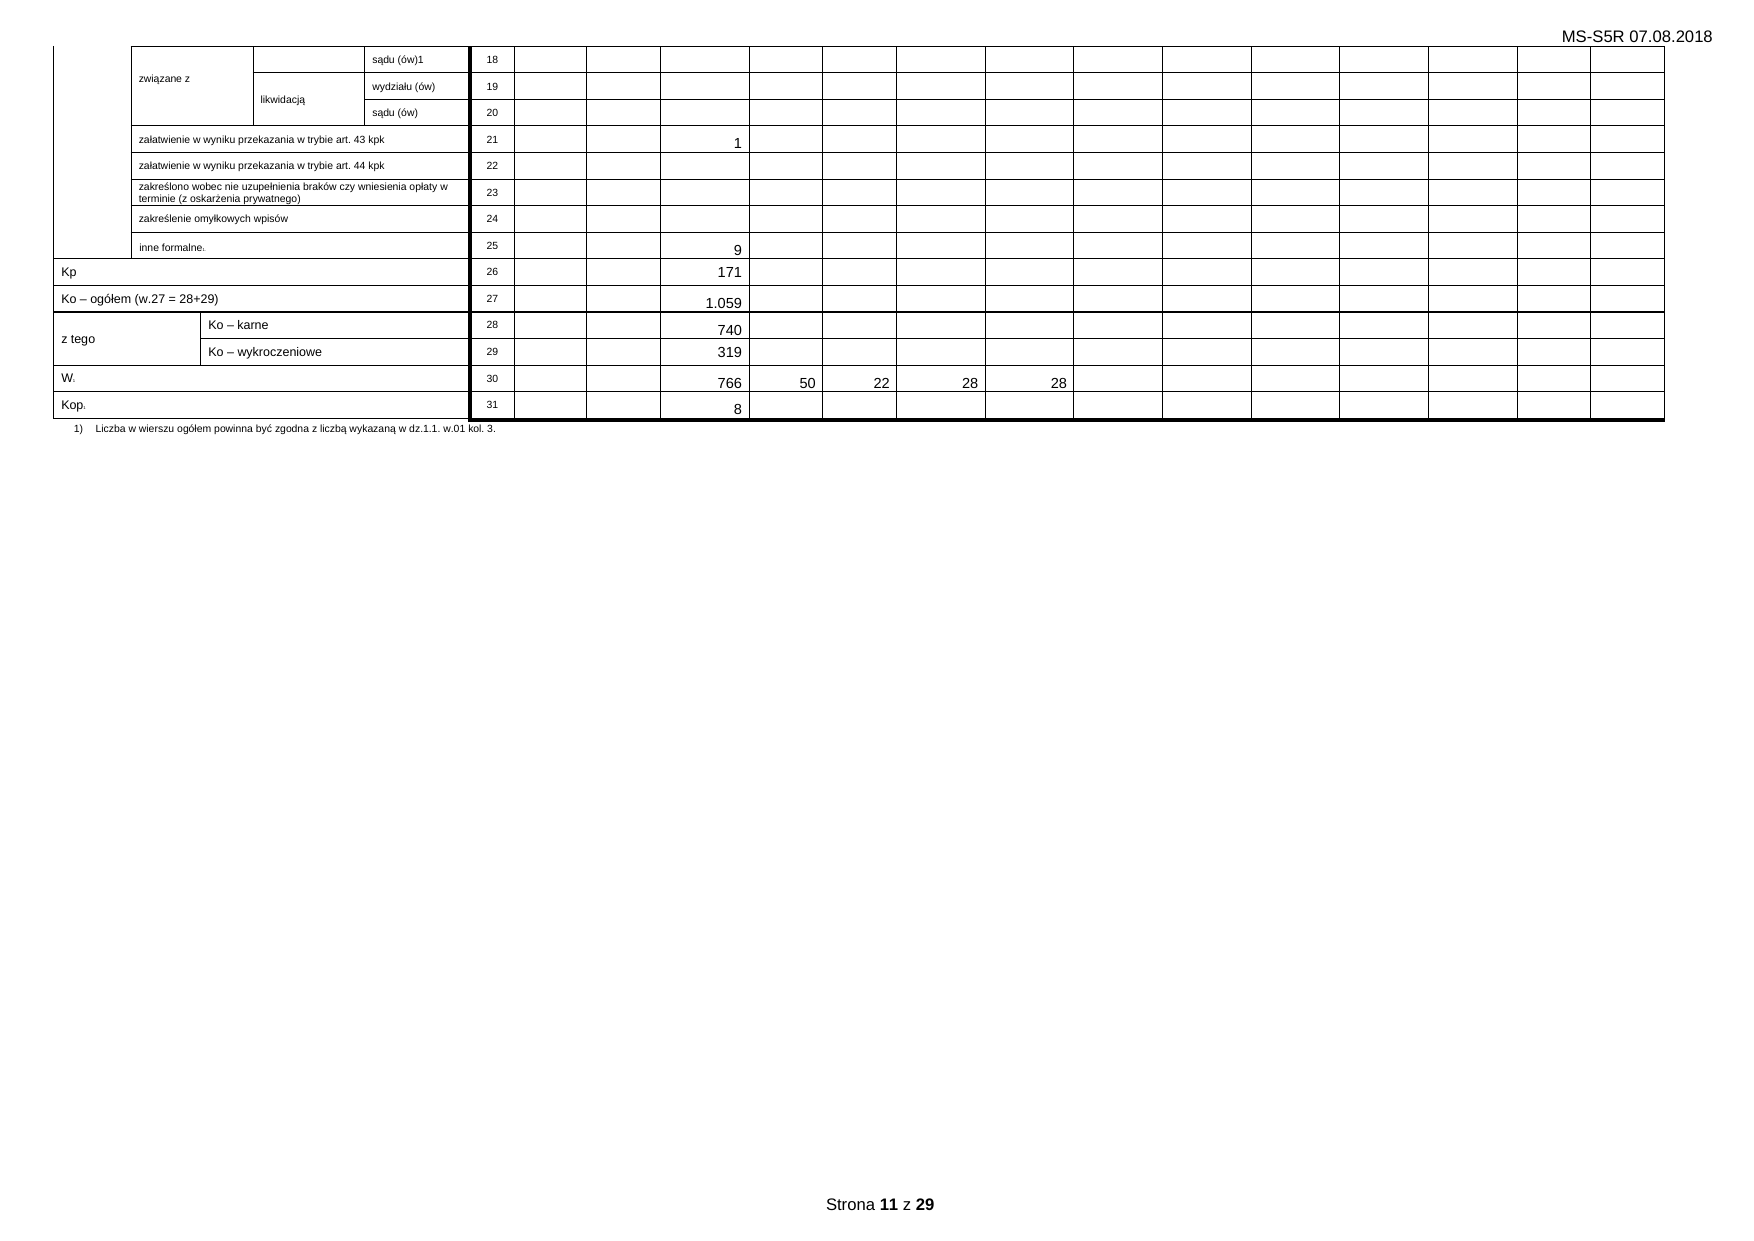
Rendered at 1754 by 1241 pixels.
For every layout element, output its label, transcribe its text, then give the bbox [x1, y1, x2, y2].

table_cell 26 [472, 259, 514, 285]
table_cell [587, 286, 660, 311]
table_cell załatwienie w wyniku przekazania w trybie art. 44 kpk [132, 153, 468, 178]
table_cell [1591, 259, 1664, 285]
table_cell [986, 286, 1073, 311]
table_cell [750, 233, 822, 258]
table_cell [1252, 313, 1339, 338]
table_cell [1340, 47, 1428, 72]
table_cell [1429, 392, 1517, 418]
table_cell [1163, 286, 1251, 311]
table_cell [823, 153, 896, 178]
table_cell [1429, 73, 1517, 99]
table_cell [515, 233, 586, 258]
table_cell [1340, 366, 1428, 391]
table_cell [587, 180, 660, 205]
table_cell [1340, 126, 1428, 152]
table_cell wydziału (ów) [365, 73, 468, 99]
table_cell [986, 313, 1073, 338]
table_cell [1518, 100, 1590, 125]
table_cell [1518, 233, 1590, 258]
table_cell 766 [661, 366, 749, 391]
table_cell [750, 339, 822, 364]
table_cell [1429, 366, 1517, 391]
table_cell [986, 259, 1073, 285]
table_cell [1340, 286, 1428, 311]
table_cell [1518, 206, 1590, 232]
table_cell [897, 180, 985, 205]
table_cell inne formalne1. [132, 233, 468, 258]
table_cell [1163, 100, 1251, 125]
table_cell 19 [472, 73, 514, 99]
table_cell [986, 47, 1073, 72]
table_cell 20 [472, 100, 514, 125]
table_cell [1429, 286, 1517, 311]
table_cell [1429, 339, 1517, 364]
table_cell [1340, 392, 1428, 418]
table_cell [587, 366, 660, 391]
table_cell 319 [661, 339, 749, 364]
table_cell [661, 180, 749, 205]
table_cell [897, 73, 985, 99]
table_cell Ko – karne [201, 313, 468, 338]
table_cell [1252, 73, 1339, 99]
table_cell [587, 259, 660, 285]
table_cell [1252, 392, 1339, 418]
table_cell [515, 180, 586, 205]
table_cell [661, 73, 749, 99]
table_cell [1252, 126, 1339, 152]
table_cell [661, 206, 749, 232]
table_cell [1252, 259, 1339, 285]
table_cell [1518, 153, 1590, 178]
table_cell [1252, 100, 1339, 125]
table_cell [1163, 126, 1251, 152]
table_cell [750, 286, 822, 311]
table_cell [750, 47, 822, 72]
table_cell 25 [472, 233, 514, 258]
table_cell [1591, 233, 1664, 258]
table_cell [1591, 392, 1664, 418]
table_cell [1518, 47, 1590, 72]
table_cell [661, 153, 749, 178]
table_cell [897, 100, 985, 125]
table_cell [1163, 339, 1251, 364]
table_cell [1163, 366, 1251, 391]
table_cell 30 [472, 366, 514, 391]
table_cell [587, 392, 660, 418]
table_cell [823, 206, 896, 232]
table_cell [1591, 339, 1664, 364]
table_cell sądu (ów) [365, 100, 468, 125]
table_cell [1429, 153, 1517, 178]
table_cell 9 [661, 233, 749, 258]
table_cell 22 [823, 366, 896, 391]
table_cell [1518, 286, 1590, 311]
table_cell [897, 126, 985, 152]
table_cell [986, 206, 1073, 232]
table_cell [897, 313, 985, 338]
table_cell [515, 47, 586, 72]
table_cell 50 [750, 366, 822, 391]
table_cell [1074, 47, 1162, 72]
table_cell [1163, 233, 1251, 258]
table_cell [1591, 73, 1664, 99]
table_cell [1074, 259, 1162, 285]
table_cell [587, 313, 660, 338]
table_cell [1591, 313, 1664, 338]
table_cell [1074, 180, 1162, 205]
table_cell 8 [661, 392, 749, 418]
table_cell [1340, 100, 1428, 125]
table_cell 740 [661, 313, 749, 338]
table_cell [1340, 259, 1428, 285]
table_cell [1252, 233, 1339, 258]
table_cell [986, 126, 1073, 152]
table_cell [750, 100, 822, 125]
table_cell [1591, 126, 1664, 152]
table_cell W1 [54, 366, 468, 391]
table_cell [1340, 153, 1428, 178]
table_cell 18 [472, 47, 514, 72]
table_cell [897, 339, 985, 364]
table_cell [986, 339, 1073, 364]
table_cell [1163, 313, 1251, 338]
table_cell [1518, 339, 1590, 364]
table_cell [587, 47, 660, 72]
table_cell 1 [661, 126, 749, 152]
table_cell [823, 73, 896, 99]
table_cell [986, 180, 1073, 205]
table_cell [823, 100, 896, 125]
table_cell [515, 73, 586, 99]
table_cell [1518, 366, 1590, 391]
table_cell [1074, 73, 1162, 99]
table_cell [823, 126, 896, 152]
table_cell [587, 206, 660, 232]
table_cell [1163, 392, 1251, 418]
table_cell [823, 233, 896, 258]
table_cell [1074, 100, 1162, 125]
table_cell [515, 126, 586, 152]
table_cell [587, 73, 660, 99]
table_cell Kop1 [54, 392, 468, 418]
table_cell [1429, 259, 1517, 285]
table_cell [587, 153, 660, 178]
table_cell 27 [472, 286, 514, 311]
table_cell 21 [472, 126, 514, 152]
table_cell [1429, 180, 1517, 205]
table_cell [750, 313, 822, 338]
table_cell [823, 47, 896, 72]
table_cell [1518, 126, 1590, 152]
table_cell [986, 153, 1073, 178]
table_cell Ko – ogółem (w.27 = 28+29) [54, 286, 468, 311]
table_cell [587, 233, 660, 258]
table_cell [1074, 126, 1162, 152]
table_cell [986, 392, 1073, 418]
table_cell Ko – wykroczeniowe [201, 339, 468, 364]
table_cell [1252, 180, 1339, 205]
table_cell [515, 206, 586, 232]
table_cell [1429, 206, 1517, 232]
table_cell [823, 392, 896, 418]
table_cell [1252, 153, 1339, 178]
table_cell [1163, 259, 1251, 285]
table_cell 28 [472, 313, 514, 338]
table_cell [587, 100, 660, 125]
table_cell [897, 233, 985, 258]
table_cell [986, 73, 1073, 99]
table_cell [1340, 73, 1428, 99]
table_cell [897, 206, 985, 232]
table_cell [1074, 233, 1162, 258]
table_cell 23 [472, 180, 514, 205]
table_cell [750, 392, 822, 418]
table_cell Kp [54, 259, 468, 285]
table_cell [1591, 206, 1664, 232]
table_cell sądu (ów)1 [365, 47, 468, 72]
table_cell [823, 313, 896, 338]
table_cell [750, 153, 822, 178]
table_cell z tego [54, 313, 200, 364]
table_cell [823, 339, 896, 364]
table_cell [1163, 47, 1251, 72]
table_cell [1518, 392, 1590, 418]
table_cell [823, 180, 896, 205]
table_cell [1518, 180, 1590, 205]
table_cell [1252, 47, 1339, 72]
table_cell [661, 47, 749, 72]
table_cell [1591, 366, 1664, 391]
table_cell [132, 47, 253, 125]
table_cell [515, 313, 586, 338]
table_cell [897, 286, 985, 311]
table_cell [587, 339, 660, 364]
table_cell [1429, 233, 1517, 258]
table_cell [1074, 153, 1162, 178]
table_cell [986, 100, 1073, 125]
table_cell zakreślono wobec nie uzupełnienia braków czy wniesienia opłaty w terminie (z oskarżenia prywatnego) [132, 180, 468, 205]
table_cell [1340, 180, 1428, 205]
table_cell 22 [472, 153, 514, 178]
table_cell 1.059 [661, 286, 749, 311]
table_cell 171 [661, 259, 749, 285]
table_cell [1591, 100, 1664, 125]
table_cell [750, 126, 822, 152]
table_cell [1074, 392, 1162, 418]
table_cell [1074, 313, 1162, 338]
table_cell [1163, 73, 1251, 99]
table_cell [1252, 339, 1339, 364]
table_cell [1518, 73, 1590, 99]
table_cell [897, 153, 985, 178]
table_cell [897, 259, 985, 285]
table_cell [587, 126, 660, 152]
table_cell [515, 392, 586, 418]
table_cell [1074, 339, 1162, 364]
table_cell [1340, 206, 1428, 232]
table_cell [897, 47, 985, 72]
table_cell [1518, 313, 1590, 338]
table_cell [1074, 366, 1162, 391]
table_cell [897, 392, 985, 418]
table_cell 28 [897, 366, 985, 391]
table_cell [1074, 206, 1162, 232]
table_cell 28 [986, 366, 1073, 391]
table_cell 31 [472, 392, 514, 418]
table_cell [1163, 180, 1251, 205]
table_cell [986, 233, 1073, 258]
table_cell [1429, 47, 1517, 72]
table_cell [661, 100, 749, 125]
table_cell [1340, 339, 1428, 364]
table_cell [823, 259, 896, 285]
table_cell [1429, 313, 1517, 338]
table_cell [1252, 286, 1339, 311]
table_cell [1340, 313, 1428, 338]
table_cell [1074, 286, 1162, 311]
table_cell [750, 180, 822, 205]
table_cell [515, 366, 586, 391]
table_cell [823, 286, 896, 311]
table_cell [1429, 100, 1517, 125]
table_cell [1518, 259, 1590, 285]
table_cell zakreślenie omyłkowych wpisów [132, 206, 468, 232]
table_cell załatwienie w wyniku przekazania w trybie art. 43 kpk [132, 126, 468, 152]
table_cell [515, 100, 586, 125]
table_cell 24 [472, 206, 514, 232]
table_cell [1429, 126, 1517, 152]
table_cell [750, 259, 822, 285]
table_cell [1591, 47, 1664, 72]
table_cell likwidacją [254, 73, 364, 125]
table_cell [1340, 233, 1428, 258]
table_cell [515, 153, 586, 178]
table_cell [1591, 286, 1664, 311]
table_cell [515, 286, 586, 311]
table_cell [1591, 180, 1664, 205]
table_cell [1252, 366, 1339, 391]
table_cell [750, 206, 822, 232]
table_cell [1163, 153, 1251, 178]
table_cell utworzeniem [254, 47, 364, 72]
table_cell [1591, 153, 1664, 178]
table_cell [515, 259, 586, 285]
table_cell [750, 73, 822, 99]
table_cell 29 [472, 339, 514, 364]
table_cell [515, 339, 586, 364]
table_cell [1163, 206, 1251, 232]
table_cell [1252, 206, 1339, 232]
